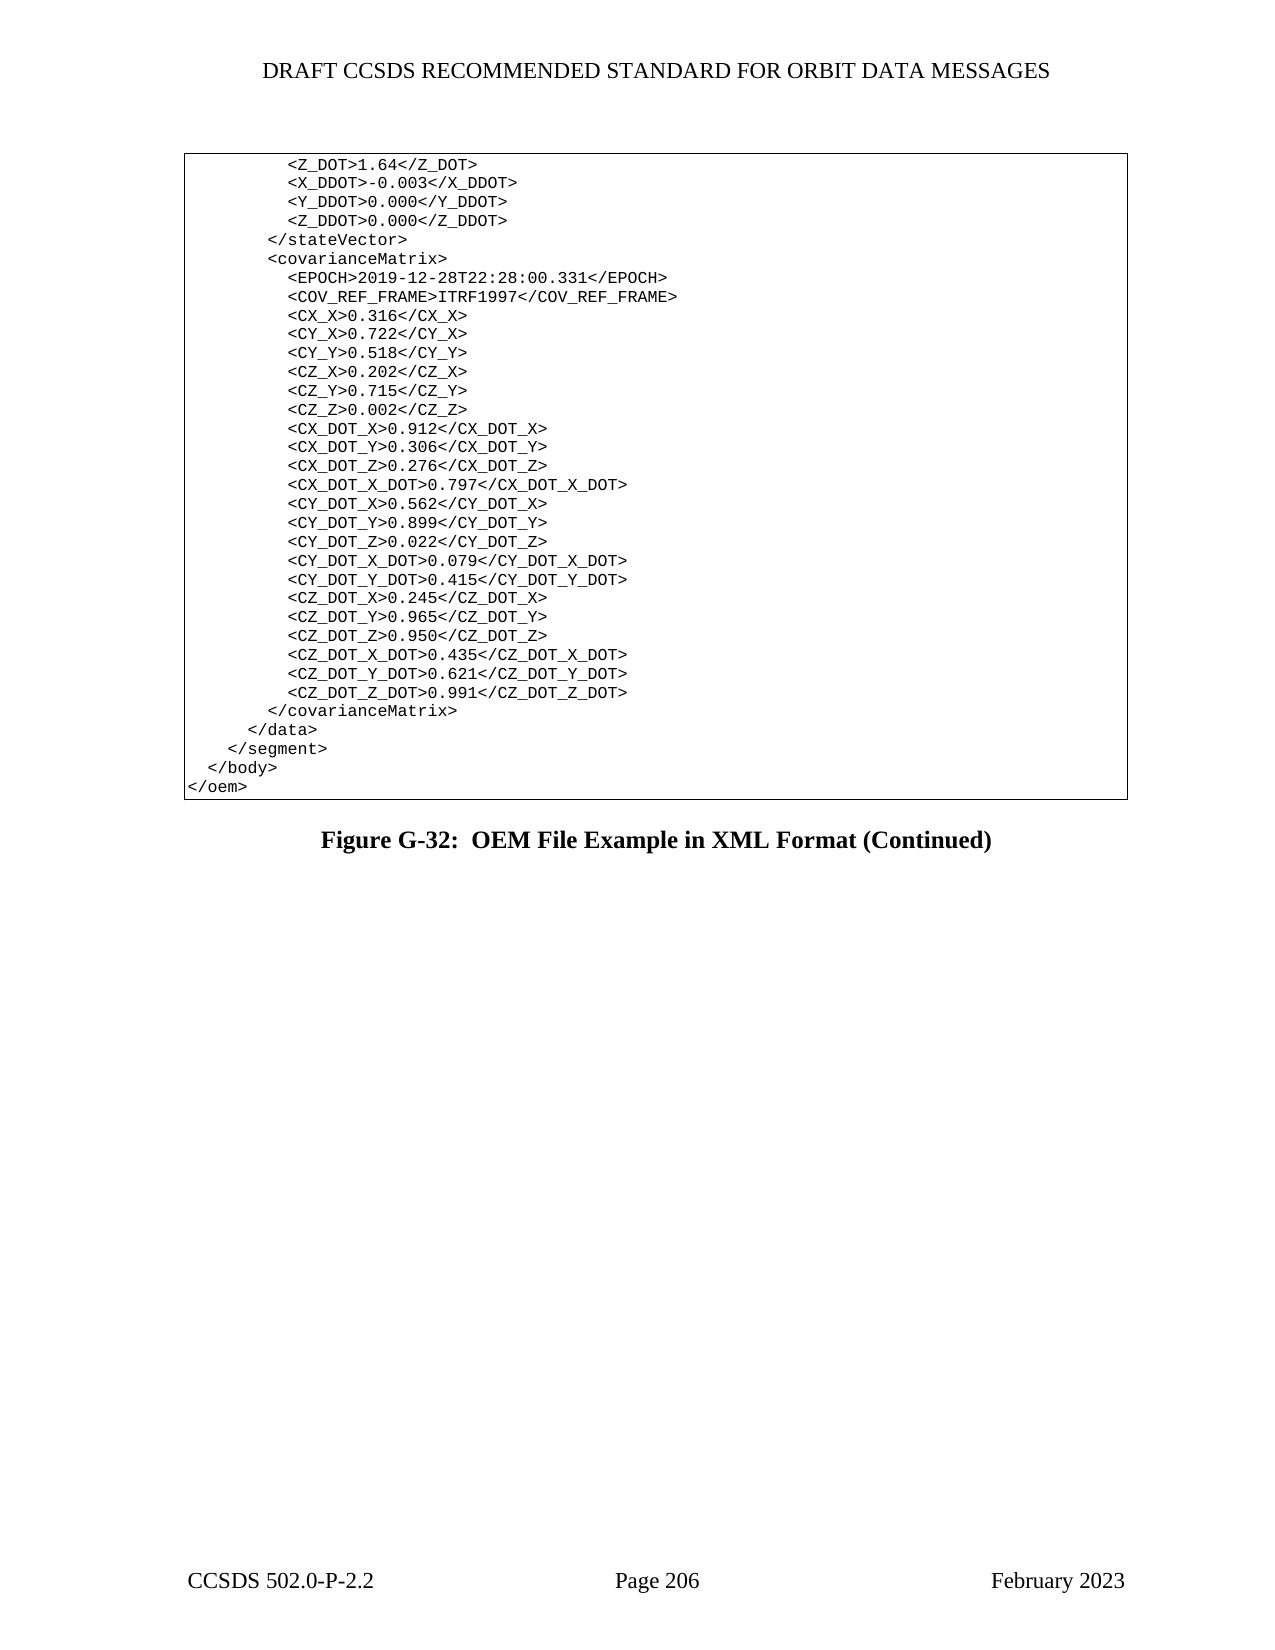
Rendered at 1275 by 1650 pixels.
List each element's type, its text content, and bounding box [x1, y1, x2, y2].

text <CZ_DOT_X>0.245</CZ_DOT_X> [187, 590, 1125, 609]
text <CZ_DOT_Y>0.965</CZ_DOT_Y> [187, 609, 1125, 628]
text </segment> [187, 741, 1125, 759]
text <CY_DOT_Y>0.899</CY_DOT_Y> [187, 514, 1125, 533]
text <Z_DOT>1.64</Z_DOT> [185, 154, 1127, 175]
text <covarianceMatrix> [187, 251, 1125, 269]
text </data> [187, 722, 1125, 741]
text <Z_DDOT>0.000</Z_DDOT> [187, 213, 1125, 232]
text <CY_DOT_X>0.562</CY_DOT_X> [187, 496, 1125, 514]
text <CX_DOT_X>0.912</CX_DOT_X> [187, 420, 1125, 439]
text <CY_DOT_X_DOT>0.079</CY_DOT_X_DOT> [187, 552, 1125, 571]
text <CZ_DOT_X_DOT>0.435</CZ_DOT_X_DOT> [187, 646, 1125, 665]
text <CX_DOT_Y>0.306</CX_DOT_Y> [187, 439, 1125, 458]
text <CY_DOT_Z>0.022</CY_DOT_Z> [187, 533, 1125, 552]
text <CZ_X>0.202</CZ_X> [187, 364, 1125, 382]
text </covarianceMatrix> [187, 703, 1125, 722]
text </stateVector> [187, 232, 1125, 251]
text <CY_DOT_Y_DOT>0.415</CY_DOT_Y_DOT> [187, 571, 1125, 590]
text <COV_REF_FRAME>ITRF1997</COV_REF_FRAME> [187, 288, 1125, 307]
text <CZ_DOT_Z_DOT>0.991</CZ_DOT_Z_DOT> [187, 684, 1125, 703]
text <CX_DOT_X_DOT>0.797</CX_DOT_X_DOT> [187, 477, 1125, 496]
text <CY_Y>0.518</CY_Y> [187, 345, 1125, 364]
text <CX_X>0.316</CX_X> [187, 307, 1125, 326]
text <CX_DOT_Z>0.276</CX_DOT_Z> [187, 458, 1125, 477]
text <CZ_Y>0.715</CZ_Y> [187, 382, 1125, 401]
text <EPOCH>2019-12-28T22:28:00.331</EPOCH> [187, 269, 1125, 288]
text </oem> [185, 775, 1127, 799]
text <CZ_DOT_Y_DOT>0.621</CZ_DOT_Y_DOT> [187, 665, 1125, 684]
text </body> [187, 759, 1125, 775]
title Figure G-14: OEM File Example in XML Format (Continued) [187, 825, 1125, 854]
text <CZ_Z>0.002</CZ_Z> [187, 401, 1125, 420]
text <Y_DDOT>0.000</Y_DDOT> [187, 194, 1125, 213]
text <CZ_DOT_Z>0.950</CZ_DOT_Z> [187, 628, 1125, 646]
text <CY_X>0.722</CY_X> [187, 326, 1125, 345]
text <X_DDOT>-0.003</X_DDOT> [187, 175, 1125, 194]
